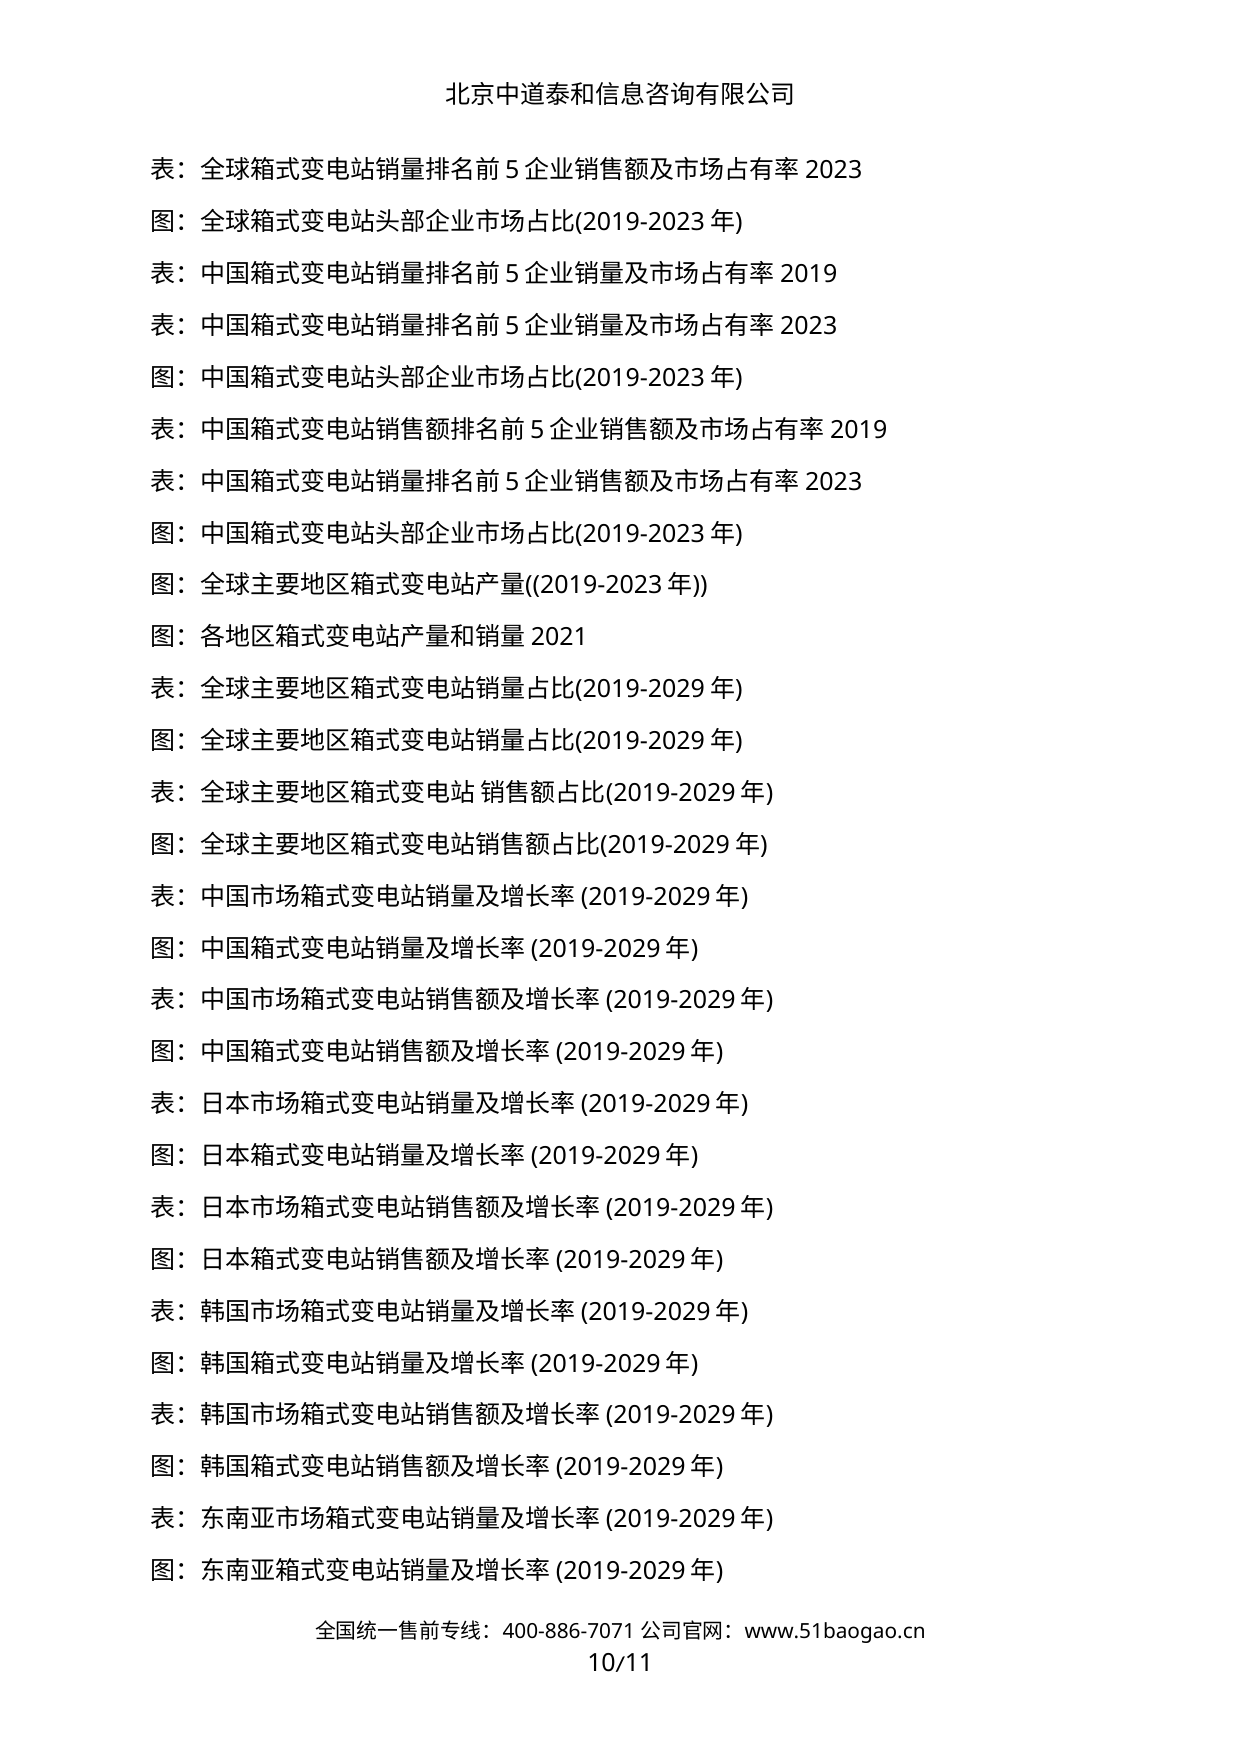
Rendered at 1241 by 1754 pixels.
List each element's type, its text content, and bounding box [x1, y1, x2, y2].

text 图：日本箱式变电站销量及增长率 (2019-2029年) [150, 1136, 1090, 1172]
text 图：中国箱式变电站头部企业市场占比(2019-2023年) [150, 513, 1090, 549]
text 图：全球主要地区箱式变电站销售额占比(2019-2029年) [150, 824, 1090, 861]
text 表：韩国市场箱式变电站销售额及增长率 (2019-2029年) [150, 1395, 1090, 1431]
text 图：各地区箱式变电站产量和销量 2021 [150, 617, 1090, 653]
text 表：中国箱式变电站销量排名前5企业销售额及市场占有率 2023 [150, 461, 1090, 497]
text 表：全球主要地区箱式变电站销量占比(2019-2029年) [150, 669, 1090, 705]
text 表：东南亚市场箱式变电站销量及增长率 (2019-2029年) [150, 1499, 1090, 1535]
text 图：韩国箱式变电站销售额及增长率 (2019-2029年) [150, 1447, 1090, 1483]
text 表：中国箱式变电站销量排名前5企业销量及市场占有率 2023 [150, 306, 1090, 342]
text 表：日本市场箱式变电站销量及增长率 (2019-2029年) [150, 1084, 1090, 1120]
text 图：中国箱式变电站头部企业市场占比(2019-2023年) [150, 357, 1090, 394]
text 表：中国市场箱式变电站销售额及增长率 (2019-2029年) [150, 980, 1090, 1016]
text 图：韩国箱式变电站销量及增长率 (2019-2029年) [150, 1343, 1090, 1379]
text 图：东南亚箱式变电站销量及增长率 (2019-2029年) [150, 1551, 1090, 1587]
text 图：中国箱式变电站销量及增长率 (2019-2029年) [150, 928, 1090, 964]
text 图：日本箱式变电站销售额及增长率 (2019-2029年) [150, 1239, 1090, 1276]
text 图：全球箱式变电站头部企业市场占比(2019-2023年) [150, 202, 1090, 238]
text 图：全球主要地区箱式变电站产量((2019-2023年)) [150, 565, 1090, 601]
text 表：中国箱式变电站销量排名前5企业销量及市场占有率 2019 [150, 254, 1090, 290]
text 表：中国箱式变电站销售额排名前5企业销售额及市场占有率 2019 [150, 409, 1090, 446]
text 表：全球箱式变电站销量排名前5企业销售额及市场占有率 2023 [150, 150, 1090, 186]
text 表：韩国市场箱式变电站销量及增长率 (2019-2029年) [150, 1291, 1090, 1327]
text 表：中国市场箱式变电站销量及增长率 (2019-2029年) [150, 876, 1090, 912]
text 表：日本市场箱式变电站销售额及增长率 (2019-2029年) [150, 1187, 1090, 1224]
text 表：全球主要地区箱式变电站 销售额占比(2019-2029年) [150, 772, 1090, 809]
text 图：全球主要地区箱式变电站销量占比(2019-2029年) [150, 721, 1090, 757]
text 图：中国箱式变电站销售额及增长率 (2019-2029年) [150, 1032, 1090, 1068]
